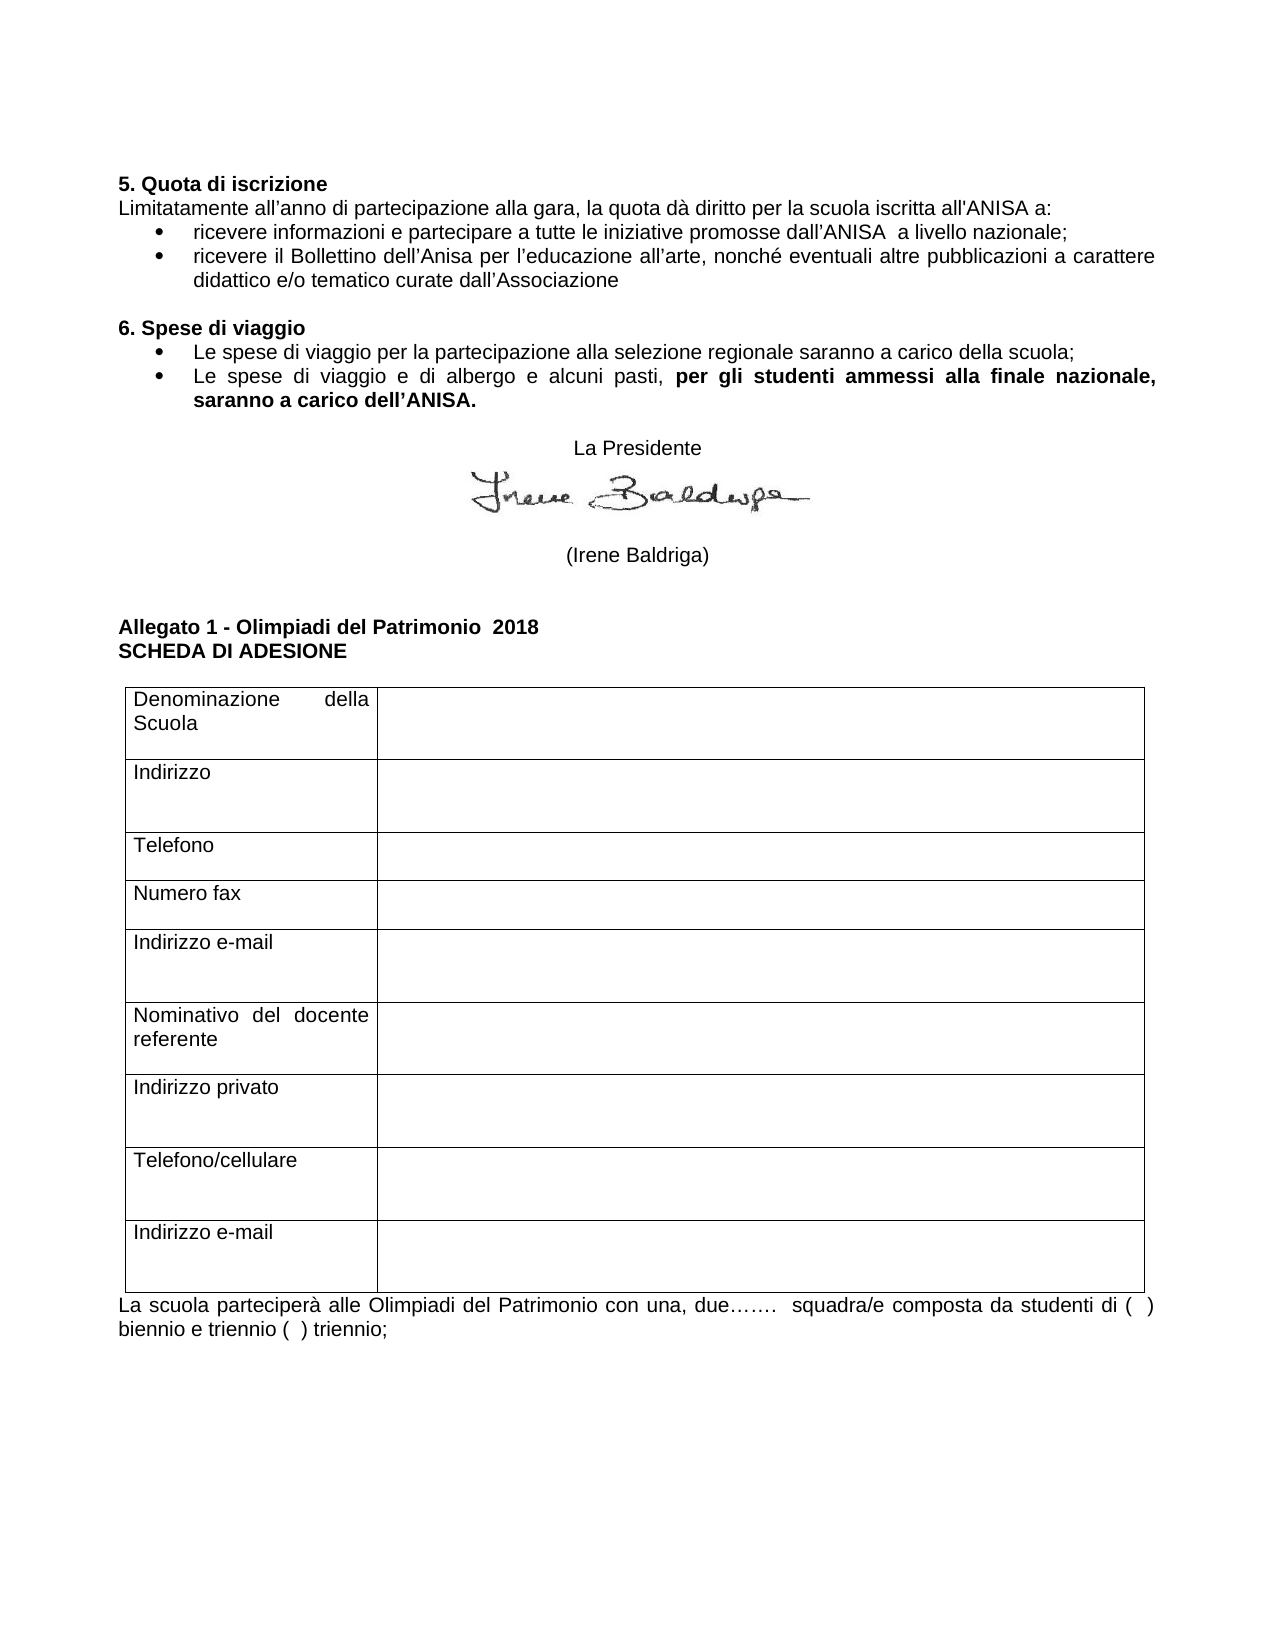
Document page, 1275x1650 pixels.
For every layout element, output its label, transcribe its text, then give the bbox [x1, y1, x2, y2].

list ricevere il Bollettino dell’Anisa per l’educazione all’arte, nonché eventuali altre pubblicazioni a carattere didattico e/o tematico curate dall’Associazione [156, 243, 1157, 292]
text (Irene Baldriga) [118, 543, 1157, 567]
table_cell Indirizzo [126, 760, 377, 832]
table_cell [378, 881, 1144, 929]
table_cell Indirizzo e-mail [126, 1221, 377, 1292]
list ricevere informazioni e partecipare a tutte le iniziative promosse dall’ANISA a livello nazionale; [156, 219, 1157, 243]
table_cell Nominativo del docente referente [126, 1003, 377, 1074]
table_cell [378, 1221, 1144, 1292]
text La Presidente [118, 436, 1157, 459]
table_cell Telefono/cellulare [126, 1148, 377, 1219]
text SCHEDA DI ADESIONE [118, 639, 1157, 663]
table_cell Telefono [126, 833, 377, 880]
text La scuola parteciperà alle Olimpiadi del Patrimonio con una, due……. squadra/e composta da studenti di ( ) biennio e triennio ( ) triennio; [118, 1293, 1157, 1341]
text Limitatamente all’anno di partecipazione alla gara, la quota dà diritto per la scuola iscritta all'ANISA a: [118, 196, 1157, 219]
table_cell [378, 1148, 1144, 1219]
table_cell Indirizzo privato [126, 1075, 377, 1147]
table_cell Indirizzo e-mail [126, 930, 377, 1002]
table_cell [378, 930, 1144, 1002]
table_cell [378, 1075, 1144, 1147]
text 5. Quota di iscrizione [118, 172, 1157, 196]
table_cell [378, 833, 1144, 880]
table_cell [378, 760, 1144, 832]
list Le spese di viaggio per la partecipazione alla selezione regionale saranno a carico della scuola; [156, 339, 1157, 363]
table_header Denominazione della Scuola [126, 688, 377, 759]
table_cell [378, 1003, 1144, 1074]
text Allegato 1 - Olimpiadi del Patrimonio 2018 [118, 615, 1157, 639]
table_header [378, 688, 1144, 759]
list Le spese di viaggio e di albergo e alcuni pasti, per gli studenti ammessi alla finale nazionale, saranno a carico dell’ANISA. [156, 363, 1157, 412]
picture [453, 459, 822, 519]
text 6. Spese di viaggio [118, 316, 1157, 339]
table_cell Numero fax [126, 881, 377, 929]
